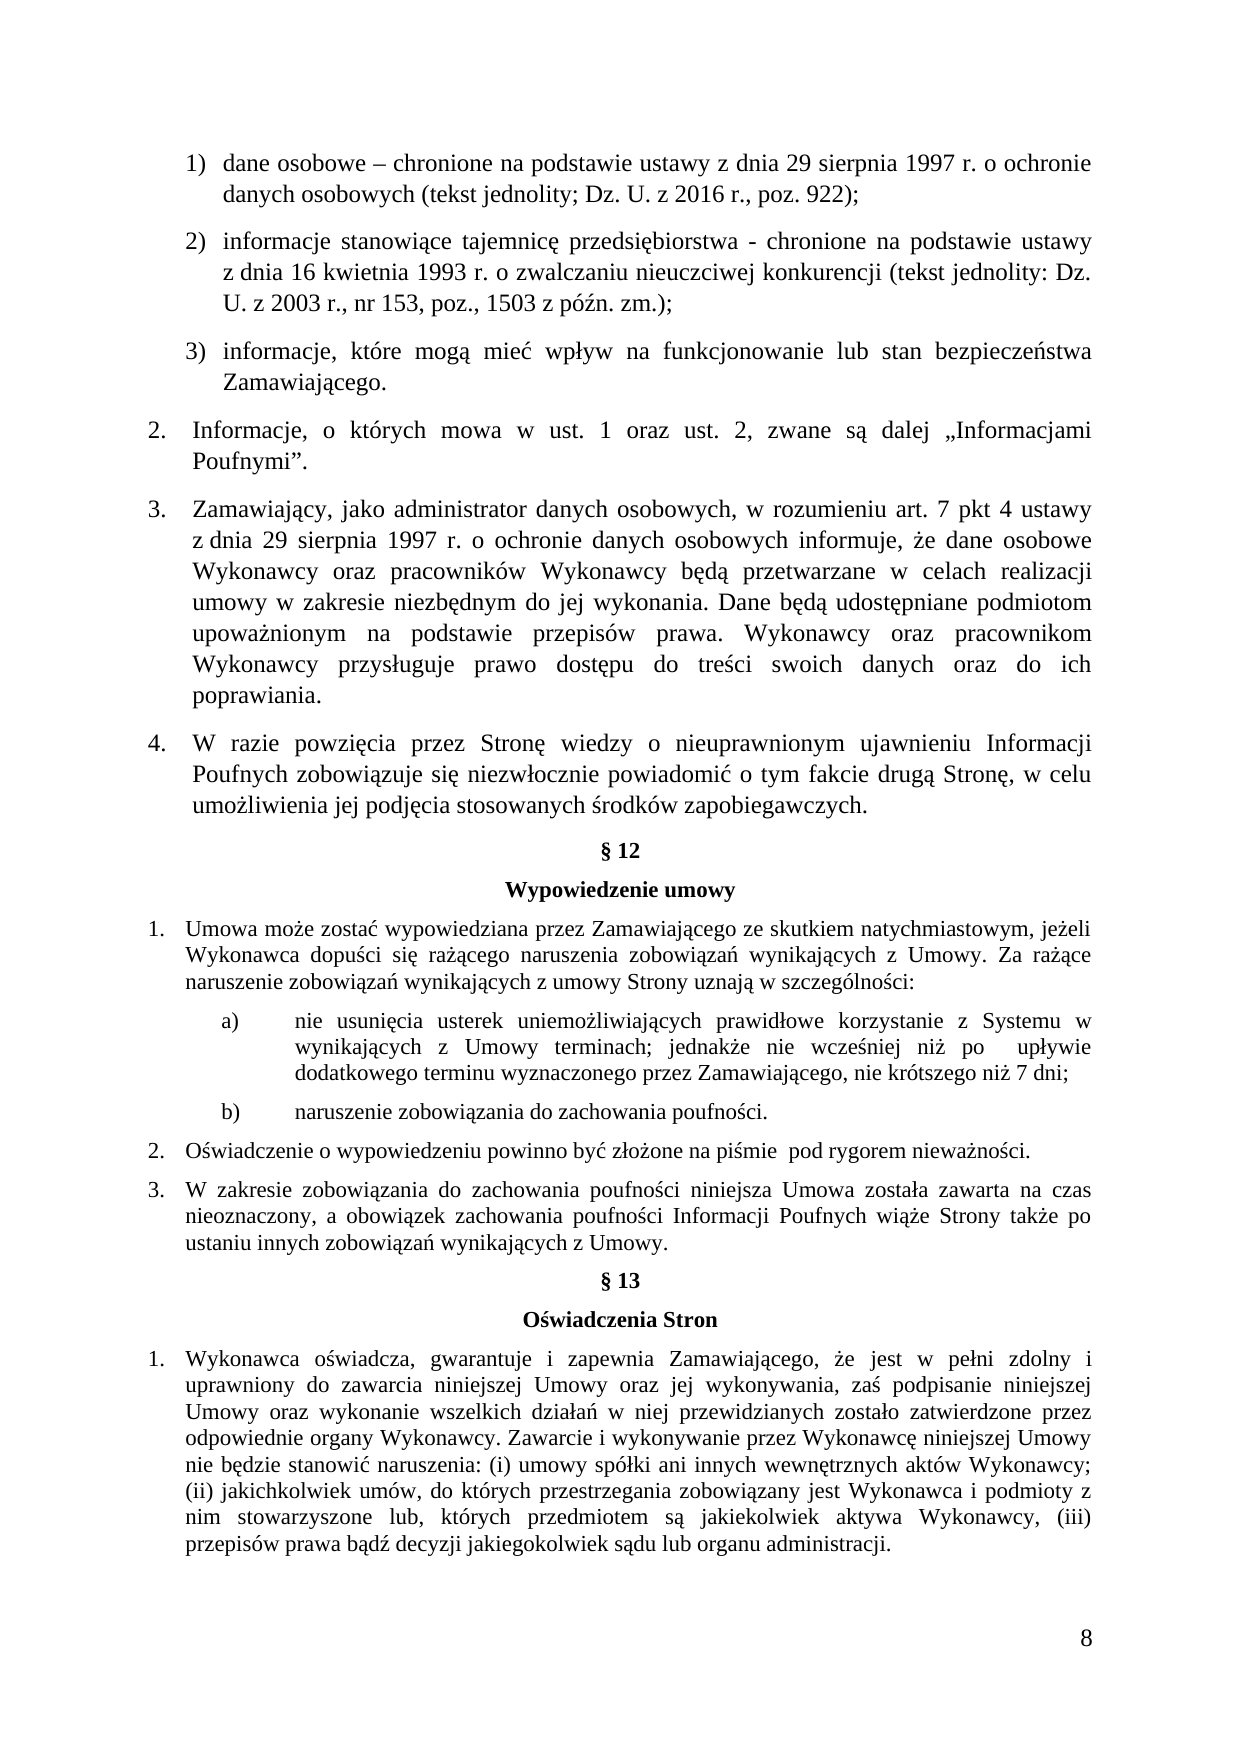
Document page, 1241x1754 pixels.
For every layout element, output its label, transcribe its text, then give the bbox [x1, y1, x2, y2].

list informacje, które mogą mieć wpływ na funkcjonowanie lub stan bezpieczeństwa Zamawiającego. [185, 336, 1093, 396]
list informacje stanowiące tajemnicę przedsiębiorstwa - chronione na podstawie ustawy z dnia 16 kwietnia 1993 r. o zwalczaniu nieuczciwej konkurencji (tekst jednolity: Dz. U. z 2003 r., nr 153, poz., 1503 z późn. zm.); [185, 226, 1093, 317]
list Umowa może zostać wypowiedziana przez Zamawiającego ze skutkiem natychmiastowym, jeżeli Wykonawca dopuści się rażącego naruszenia zobowiązań wynikających z Umowy. Za rażące naruszenie zobowiązań wynikających z umowy Strony uznają w szczególności: [148, 915, 1093, 994]
text Wypowiedzenie umowy [148, 876, 1093, 903]
list Informacje, o których mowa w ust. 1 oraz ust. 2, zwane są dalej „Informacjami Poufnymi”. [148, 415, 1093, 475]
text Oświadczenia Stron [148, 1306, 1093, 1333]
list Zamawiający, jako administrator danych osobowych, w rozumieniu art. 7 pkt 4 ustawy z dnia 29 sierpnia 1997 r. o ochronie danych osobowych informuje, że dane osobowe Wykonawcy oraz pracowników Wykonawcy będą przetwarzane w celach realizacji umowy w zakresie niezbędnym do jej wykonania. Dane będą udostępniane podmiotom upoważnionym na podstawie przepisów prawa. Wykonawcy oraz pracownikom Wykonawcy przysługuje prawo dostępu do treści swoich danych oraz do ich poprawiania. [148, 494, 1093, 709]
list W zakresie zobowiązania do zachowania poufności niniejsza Umowa została zawarta na czas nieoznaczony, a obowiązek zachowania poufności Informacji Poufnych wiąże Strony także po ustaniu innych zobowiązań wynikających z Umowy. [148, 1176, 1093, 1255]
list 1. Wykonawca oświadcza, gwarantuje i zapewnia Zamawiającego, że jest w pełni zdolny i uprawniony do zawarcia niniejszej Umowy oraz jej wykonywania, zaś podpisanie niniejszej Umowy oraz wykonanie wszelkich działań w niej przewidzianych zostało zatwierdzone przez odpowiednie organy Wykonawcy. Zawarcie i wykonywanie przez Wykonawcę niniejszej Umowy nie będzie stanowić naruszenia: (i) umowy spółki ani innych wewnętrznych aktów Wykonawcy; (ii) jakichkolwiek umów, do których przestrzegania zobowiązany jest Wykonawca i podmioty z nim stowarzyszone lub, których przedmiotem są jakiekolwiek aktywa Wykonawcy, (iii) przepisów prawa bądź decyzji jakiegokolwiek sądu lub organu administracji. [148, 1345, 1093, 1556]
list Oświadczenie o wypowiedzeniu powinno być złożone na piśmie pod rygorem nieważności. [148, 1137, 1093, 1163]
list dane osobowe – chronione na podstawie ustawy z dnia 29 sierpnia 1997 r. o ochronie danych osobowych (tekst jednolity; Dz. U. z 2016 r., poz. 922); [185, 148, 1093, 207]
list W razie powzięcia przez Stronę wiedzy o nieuprawnionym ujawnieniu Informacji Poufnych zobowiązuje się niezwłocznie powiadomić o tym fakcie drugą Stronę, w celu umożliwienia jej podjęcia stosowanych środków zapobiegawczych. [148, 728, 1093, 818]
list naruszenie zobowiązania do zachowania poufności. [221, 1098, 1093, 1124]
text § 13 [148, 1267, 1093, 1294]
list nie usunięcia usterek uniemożliwiających prawidłowe korzystanie z Systemu w wynikających z Umowy terminach; jednakże nie wcześniej niż po upływie dodatkowego terminu wyznaczonego przez Zamawiającego, nie krótszego niż 7 dni; [221, 1007, 1093, 1086]
text § 12 [148, 837, 1093, 864]
